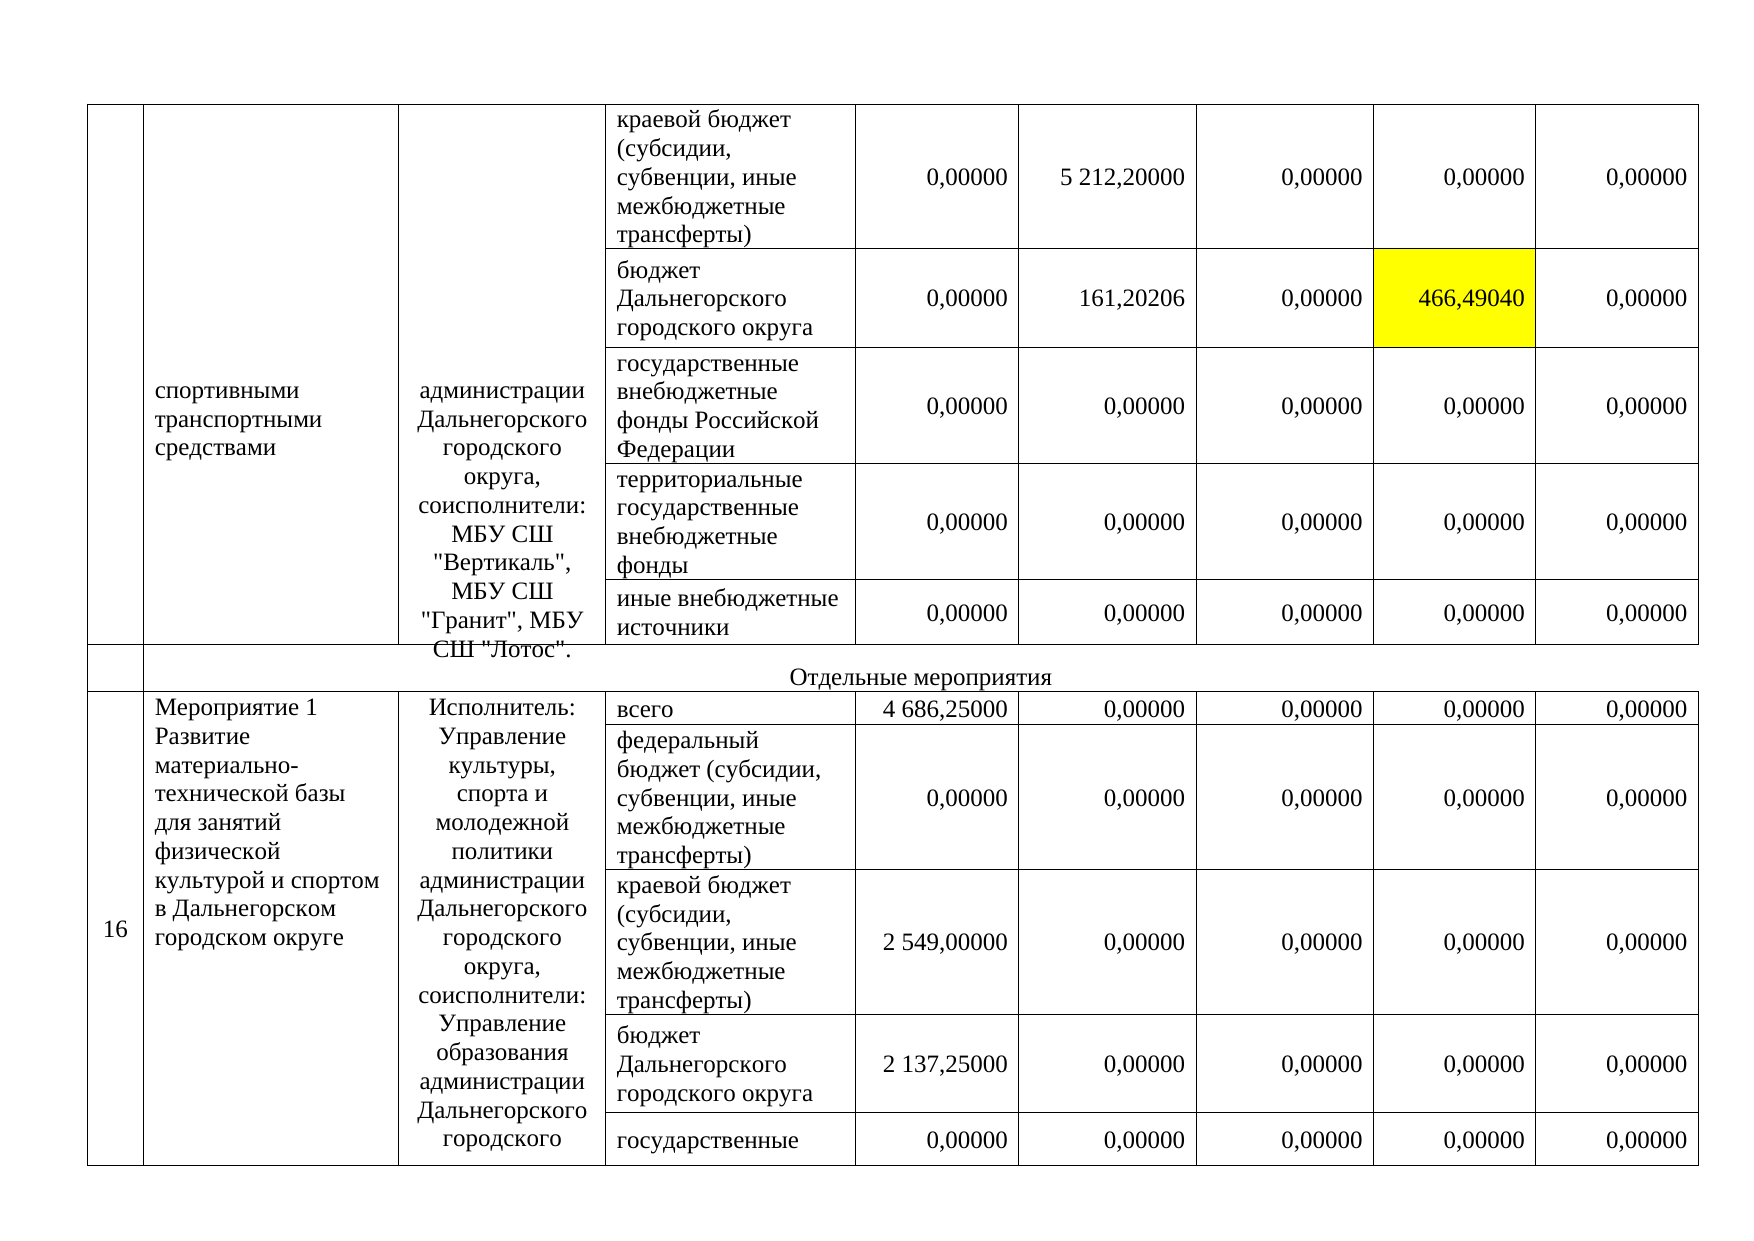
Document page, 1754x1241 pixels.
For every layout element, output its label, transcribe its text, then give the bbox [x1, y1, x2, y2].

table_cell 4 686,25000 [856, 692, 1018, 724]
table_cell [606, 1113, 855, 1165]
table_cell 0,00000 [1197, 348, 1373, 463]
table_cell 0,00000 [1197, 692, 1373, 724]
table_cell 0,00000 [1197, 870, 1373, 1014]
table_cell 0,00000 [1374, 725, 1535, 869]
table_cell 466,49040 [1374, 249, 1535, 347]
table_cell 0,00000 [1536, 249, 1698, 347]
table_cell 0,00000 [1019, 464, 1196, 579]
table_cell 161,20206 [1019, 249, 1196, 347]
table_cell бюджет Дальнегорского городского округа [606, 1015, 855, 1112]
table_cell 0,00000 [1019, 692, 1196, 724]
table_cell 0,00000 [1197, 725, 1373, 869]
table_cell 0,00000 [1536, 464, 1698, 579]
table_cell 2 137,25000 [856, 1015, 1018, 1112]
table_cell 0,00000 [1536, 725, 1698, 869]
table_cell иные внебюджетные источники [606, 580, 855, 644]
table_cell 0,00000 [1197, 249, 1373, 347]
table_cell 0,00000 [1019, 725, 1196, 869]
table_cell краевой бюджет (субсидии, субвенции, иные межбюджетные трансферты) [606, 105, 855, 248]
table_cell 0,00000 [1374, 1015, 1535, 1112]
table_cell 0,00000 [856, 1113, 1018, 1165]
table_cell 0,00000 [1197, 1113, 1373, 1165]
table_cell 0,00000 [1374, 580, 1535, 644]
table_cell 5 212,20000 [1019, 105, 1196, 248]
table_cell федеральный бюджет (субсидии, субвенции, иные межбюджетные трансферты) [606, 725, 855, 869]
table_cell 0,00000 [856, 249, 1018, 347]
table_cell 0,00000 [1197, 1015, 1373, 1112]
table_cell Мероприятие 1 Развитие материально-технической базы для занятий физической культурой и спортом в Дальнегорском городском округе [144, 692, 398, 1165]
table_cell 0,00000 [1019, 580, 1196, 644]
table_cell бюджет Дальнегорского городского округа [606, 249, 855, 347]
table_cell всего [606, 692, 855, 724]
table_cell 0,00000 [1197, 105, 1373, 248]
table_cell 0,00000 [1374, 105, 1535, 248]
table_cell 0,00000 [1374, 348, 1535, 463]
table_cell 0,00000 [1536, 105, 1698, 248]
table_cell [88, 645, 143, 691]
table_cell 0,00000 [856, 348, 1018, 463]
table_cell территориальные государственные внебюджетные фонды [606, 464, 855, 579]
table_cell 0,00000 [1536, 692, 1698, 724]
table_cell 0,00000 [1536, 348, 1698, 463]
table_cell 0,00000 [1019, 1113, 1196, 1165]
table_cell 0,00000 [1374, 464, 1535, 579]
table_cell 0,00000 [856, 105, 1018, 248]
table_cell 0,00000 [856, 464, 1018, 579]
table_cell 0,00000 [1374, 692, 1535, 724]
table_cell 0,00000 [1536, 580, 1698, 644]
table_cell 0,00000 [1019, 348, 1196, 463]
table_cell Исполнитель: Управление культуры, спорта и молодежной политики администрации Дальнегорского городского округа, соисполнители: Управление образования администрации Дальнегорского городского округа, МБУ СШ "Гранит", МБУ СШ "Вертикаль", МБУ СШ "Лотос". [399, 692, 605, 1165]
table_cell 0,00000 [1536, 1113, 1698, 1165]
table_cell 0,00000 [1197, 580, 1373, 644]
table_cell Отдельные мероприятия [144, 645, 1698, 691]
table_cell 0,00000 [1536, 870, 1698, 1014]
table_cell 0,00000 [856, 580, 1018, 644]
table_cell 0,00000 [1019, 1015, 1196, 1112]
table_cell государственные внебюджетные фонды Российской Федерации [606, 348, 855, 463]
table_cell 0,00000 [1374, 870, 1535, 1014]
table_cell 0,00000 [1374, 1113, 1535, 1165]
table_cell 16 [88, 692, 143, 1165]
table_cell 0,00000 [1536, 1015, 1698, 1112]
table_cell 0,00000 [856, 725, 1018, 869]
table_cell 2 549,00000 [856, 870, 1018, 1014]
table_cell краевой бюджет (субсидии, субвенции, иные межбюджетные трансферты) [606, 870, 855, 1014]
table_cell 0,00000 [1019, 870, 1196, 1014]
table_cell 0,00000 [1197, 464, 1373, 579]
